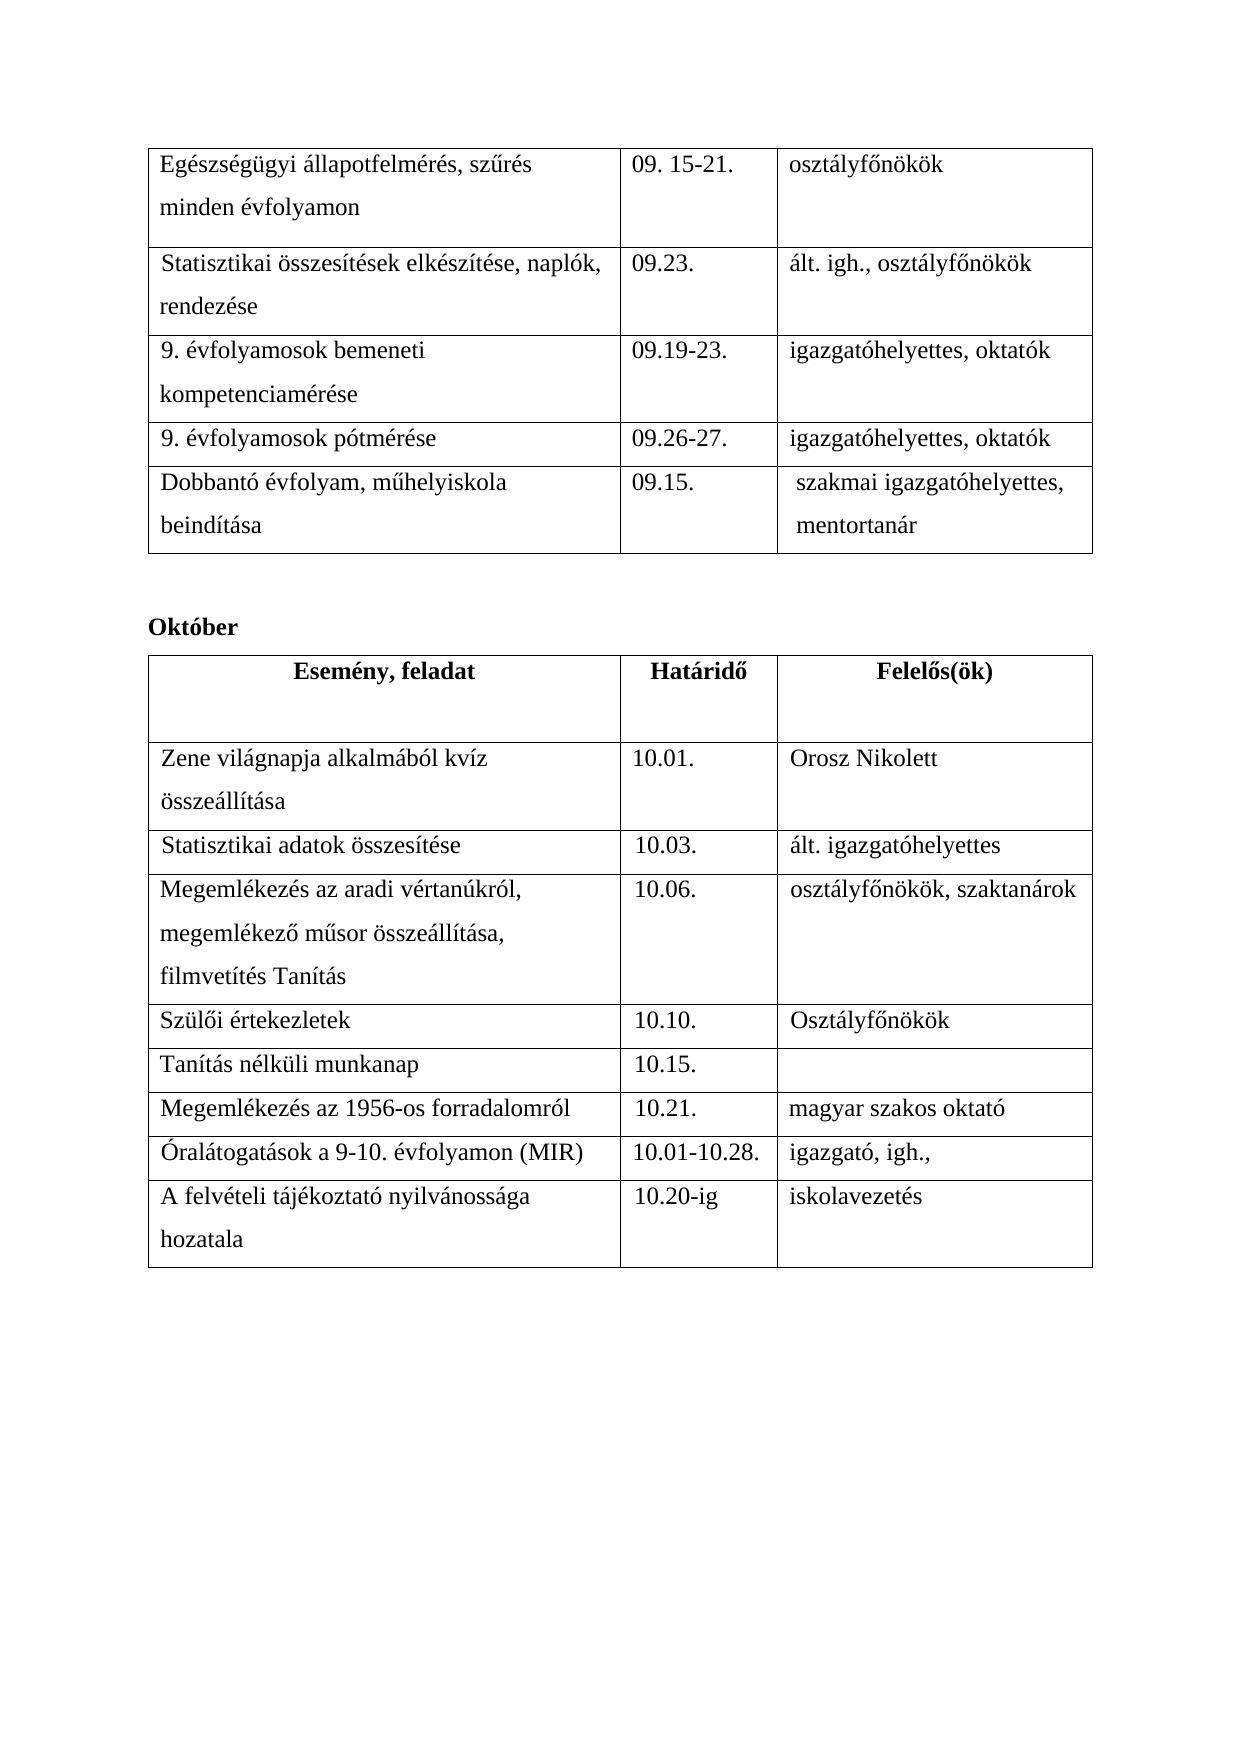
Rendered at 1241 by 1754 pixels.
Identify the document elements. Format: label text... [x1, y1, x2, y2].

table_header Határidő [621, 656, 777, 742]
table_cell 09.23. [621, 248, 777, 334]
table_cell osztályfőnökök [778, 149, 1092, 247]
table_cell igazgatóhelyettes, oktatók [778, 336, 1092, 422]
table_header Esemény, feladat [149, 656, 620, 742]
table_cell [778, 1049, 1092, 1092]
table_cell szakmai igazgatóhelyettes, mentortanár [778, 467, 1092, 553]
table_cell A felvételi tájékoztató nyilvánossága hozatala [149, 1181, 620, 1267]
table_cell Dobbantó évfolyam, műhelyiskola beindítása [149, 467, 620, 553]
table_cell Óralátogatások a 9-10. évfolyamon (MIR) [149, 1137, 620, 1180]
table_cell Egészségügyi állapotfelmérés, szűrés minden évfolyamon [149, 149, 620, 247]
table_cell ált. igh., osztályfőnökök [778, 248, 1092, 334]
table_cell Statisztikai összesítések elkészítése, naplók, rendezése [149, 248, 620, 334]
table_cell 10.06. [621, 875, 777, 1004]
table_cell 10.15. [621, 1049, 777, 1092]
table_cell Tanítás nélküli munkanap [149, 1049, 620, 1092]
table_cell 9. évfolyamosok pótmérése [149, 423, 620, 466]
table_cell 09.15. [621, 467, 777, 553]
table_cell magyar szakos oktató [778, 1093, 1092, 1136]
text Október [148, 612, 911, 640]
table_header Felelős(ök) [778, 656, 1092, 742]
table_cell osztályfőnökök, szaktanárok [778, 875, 1092, 1004]
table_cell 09. 15-21. [621, 149, 777, 247]
table_cell igazgatóhelyettes, oktatók [778, 423, 1092, 466]
table_cell 09.19-23. [621, 336, 777, 422]
table_cell 9. évfolyamosok bemeneti kompetenciamérése [149, 336, 620, 422]
table_cell ált. igazgatóhelyettes [778, 831, 1092, 873]
table_cell 10.03. [621, 831, 777, 873]
table_cell Zene világnapja alkalmából kvíz összeállítása [149, 743, 620, 829]
table_cell Megemlékezés az 1956-os forradalomról [149, 1093, 620, 1136]
table_cell 10.01-10.28. [621, 1137, 777, 1180]
table_cell Megemlékezés az aradi vértanúkról, megemlékező műsor összeállítása, filmvetítés Tanítás [149, 875, 620, 1004]
table_cell 10.01. [621, 743, 777, 829]
table_cell 10.10. [621, 1005, 777, 1048]
table_cell 10.21. [621, 1093, 777, 1136]
table_cell Statisztikai adatok összesítése [149, 831, 620, 873]
table_cell igazgató, igh., [778, 1137, 1092, 1180]
table_cell Orosz Nikolett [778, 743, 1092, 829]
table_cell Osztályfőnökök [778, 1005, 1092, 1048]
table_cell iskolavezetés [778, 1181, 1092, 1267]
table_cell Szülői értekezletek [149, 1005, 620, 1048]
table_cell 10.20-ig [621, 1181, 777, 1267]
table_cell 09.26-27. [621, 423, 777, 466]
